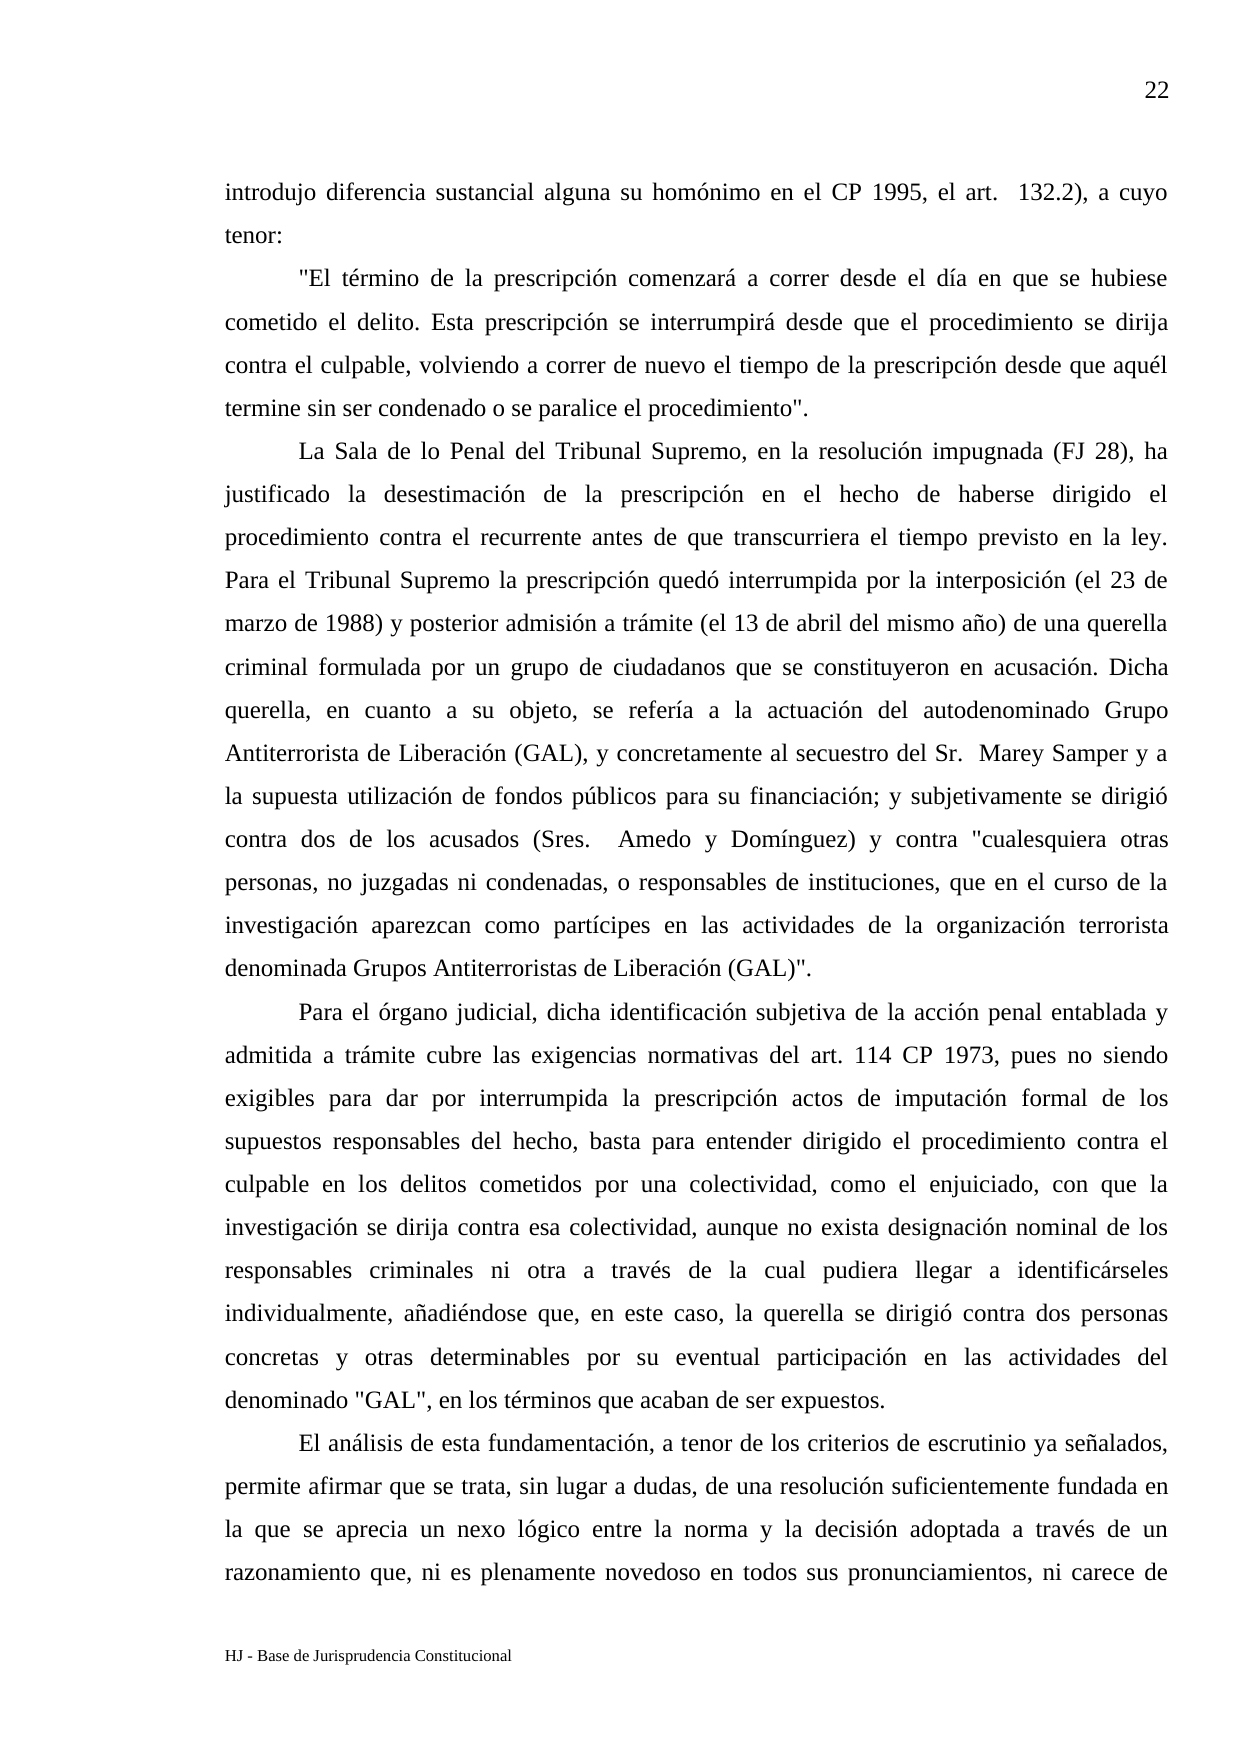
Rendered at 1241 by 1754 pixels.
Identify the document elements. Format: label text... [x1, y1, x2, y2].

text La Sala de lo Penal del Tribunal Supremo, en la resolución impugnada (FJ 28), ha justificado la desestimación de la prescripción en el hecho de haberse dirigido el procedimiento contra el recurrente antes de que transcurriera el tiempo previsto en la ley. Para el Tribunal Supremo la prescripción quedó interrumpida por la interposición (el 23 de marzo de 1988) y posterior admisión a trámite (el 13 de abril del mismo año) de una querella criminal formulada por un grupo de ciudadanos que se constituyeron en acusación. Dicha querella, en cuanto a su objeto, se refería a la actuación del autodenominado Grupo Antiterrorista de Liberación (GAL), y concretamente al secuestro del Sr. Marey Samper y a la supuesta utilización de fondos públicos para su financiación; y subjetivamente se dirigió contra dos de los acusados (Sres. Amedo y Domínguez) y contra "cualesquiera otras personas, no juzgadas ni condenadas, o responsables de instituciones, que en el curso de la investigación aparezcan como partícipes en las actividades de la organización terrorista denominada Grupos Antiterroristas de Liberación (GAL)". [224, 436, 1169, 982]
text Para el órgano judicial, dicha identificación subjetiva de la acción penal entablada y admitida a trámite cubre las exigencias normativas del art. 114 CP 1973, pues no siendo exigibles para dar por interrumpida la prescripción actos de imputación formal de los supuestos responsables del hecho, basta para entender dirigido el procedimiento contra el culpable en los delitos cometidos por una colectividad, como el enjuiciado, con que la investigación se dirija contra esa colectividad, aunque no exista designación nominal de los responsables criminales ni otra a través de la cual pudiera llegar a identificárseles individualmente, añadiéndose que, en este caso, la querella se dirigió contra dos personas concretas y otras determinables por su eventual participación en las actividades del denominado "GAL", en los términos que acaban de ser expuestos. [224, 997, 1169, 1413]
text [224, 177, 1169, 249]
text "El término de la prescripción comenzará a correr desde el día en que se hubiese cometido el delito. Esta prescripción se interrumpirá desde que el procedimiento se dirija contra el culpable, volviendo a correr de nuevo el tiempo de la prescripción desde que aquél termine sin ser condenado o se paralice el procedimiento". [224, 263, 1169, 422]
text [224, 1428, 1169, 1586]
